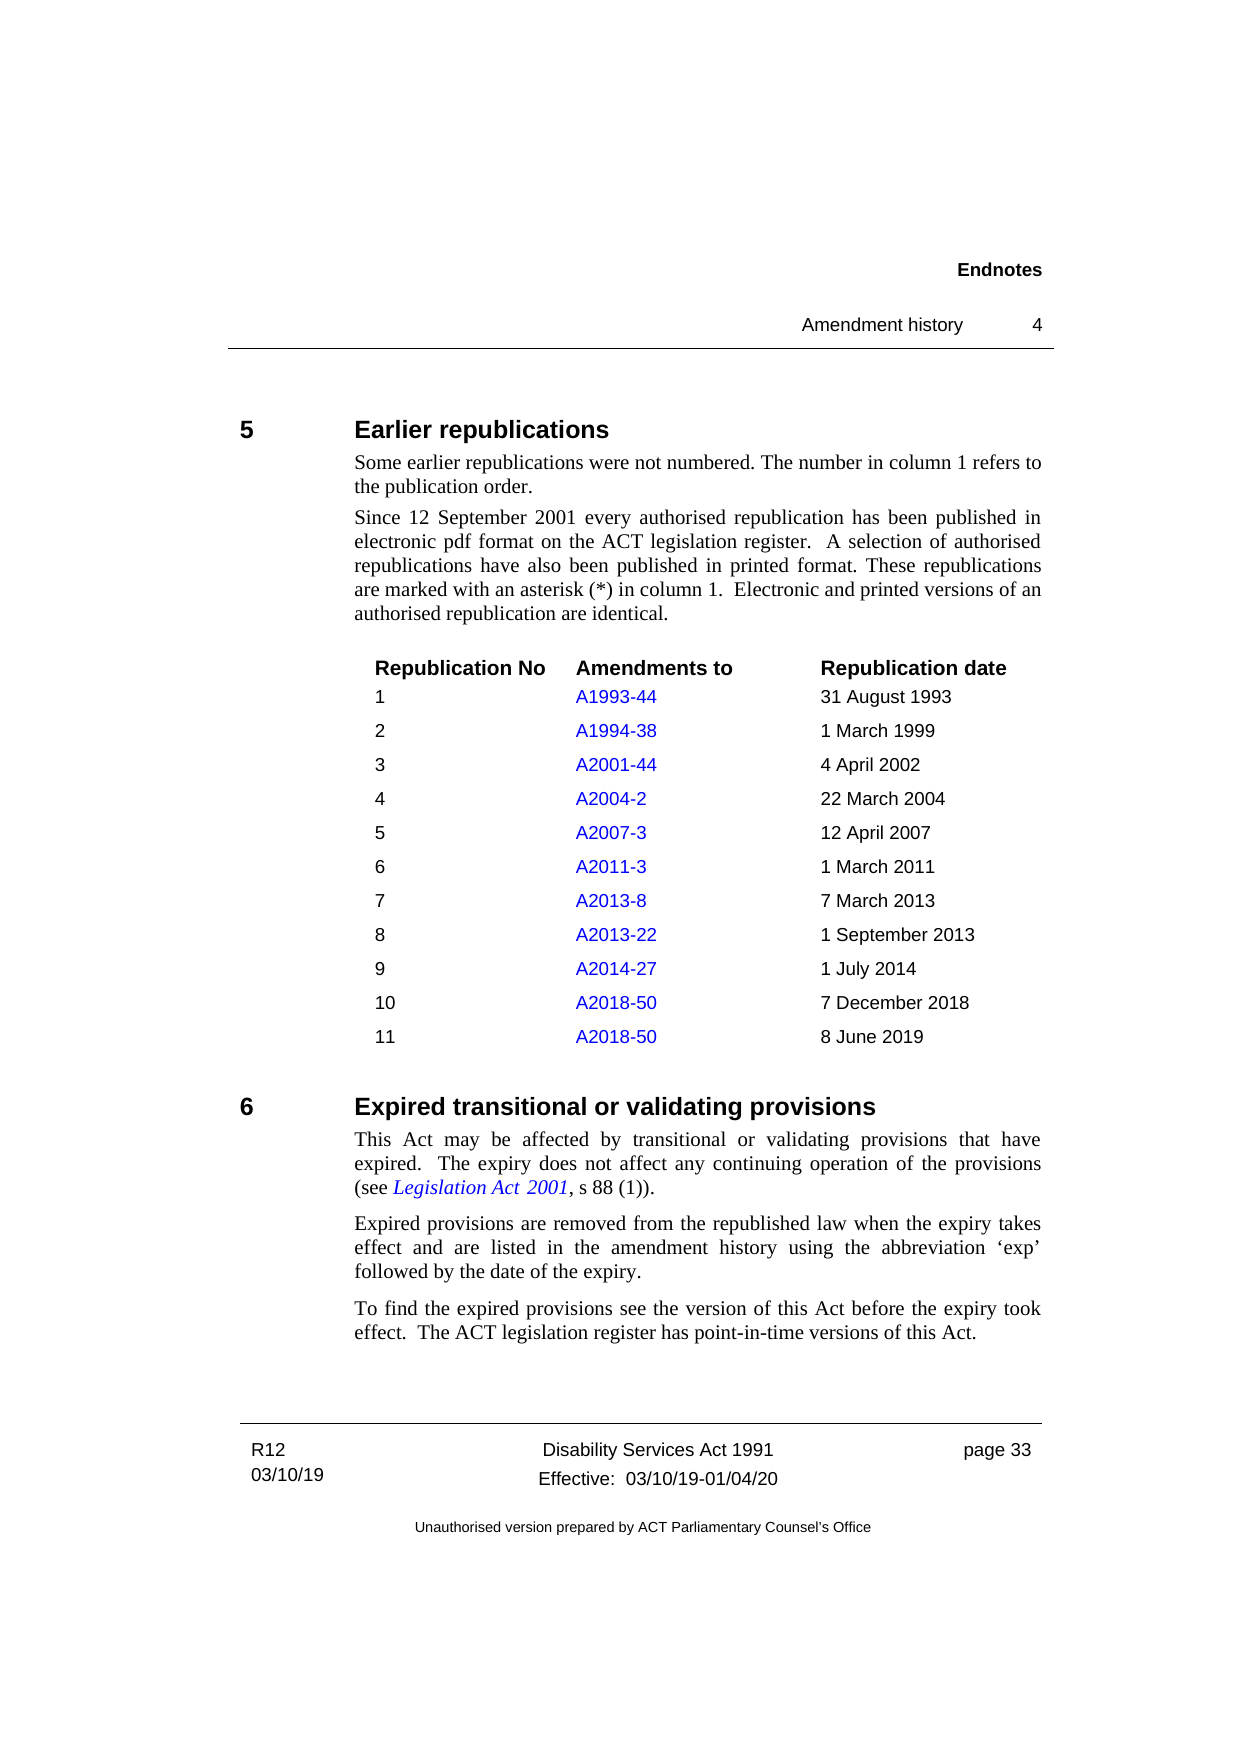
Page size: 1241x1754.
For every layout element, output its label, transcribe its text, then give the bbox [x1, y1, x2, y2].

table_cell A2004-2 [564, 781, 809, 816]
table_cell A2001-44 [564, 748, 809, 781]
table_cell 10 [363, 986, 564, 1020]
text To find the expired provisions see the version of this Act before the expiry took effect. The ACT legislation register has point-in-time versions of this Act. [354, 1296, 1042, 1344]
table_cell A1994-38 [564, 713, 809, 747]
table_cell 22 March 2004 [809, 781, 1054, 816]
table_cell A2007-3 [564, 816, 809, 849]
table_cell 1 March 2011 [809, 850, 1054, 884]
table_cell 11 [363, 1020, 564, 1054]
table_cell 2 [363, 713, 564, 747]
table_cell 8 [363, 918, 564, 952]
table_header Amendments to [564, 655, 809, 679]
table_cell 7 March 2013 [809, 884, 1054, 918]
text Some earlier republications were not numbered. The number in column 1 refers to the publication order. [354, 450, 1042, 498]
table_cell 4 [363, 781, 564, 816]
table_cell 3 [363, 748, 564, 781]
table_cell 7 December 2018 [809, 986, 1054, 1020]
text 6 Expired transitional or validating provisions [239, 1091, 1042, 1120]
table_header Republication No [363, 655, 564, 679]
table_cell 12 April 2007 [809, 816, 1054, 849]
table_cell 1 [363, 679, 564, 713]
table_cell A2018-50 [564, 986, 809, 1020]
table_cell A2011-3 [564, 850, 809, 884]
table_header Republication date [809, 655, 1054, 679]
table_cell 6 [363, 850, 564, 884]
table_cell 1 September 2013 [809, 918, 1054, 952]
table_cell 5 [363, 816, 564, 849]
table_cell 7 [363, 884, 564, 918]
table_cell 1 July 2014 [809, 952, 1054, 986]
table_cell A2018-50 [564, 1020, 809, 1054]
table_cell A2013-22 [564, 918, 809, 952]
table_cell 31 August 1993 [809, 679, 1054, 713]
text Since 12 September 2001 every authorised republication has been published in electronic pdf format on the ACT legislation register. A selection of authorised republications have also been published in printed format. These republications are marked with an asterisk (*) in column 1. Electronic and printed versions of an authorised republication are identical. [354, 505, 1042, 625]
text This Act may be affected by transitional or validating provisions that have expired. The expiry does not affect any continuing operation of the provisions (see Legislation Act 2001, s 88 (1)). [354, 1126, 1042, 1199]
table_cell 9 [363, 952, 564, 986]
text Expired provisions are removed from the republished law when the expiry takes effect and are listed in the amendment history using the abbreviation ‘exp’ followed by the date of the expiry. [354, 1211, 1042, 1283]
table_cell A2013-8 [564, 884, 809, 918]
table_cell 1 March 1999 [809, 713, 1054, 747]
table_cell 8 June 2019 [809, 1020, 1054, 1054]
text 5 Earlier republications [239, 415, 1042, 444]
table_cell 4 April 2002 [809, 748, 1054, 781]
table_cell A1993-44 [564, 679, 809, 713]
table_cell A2014-27 [564, 952, 809, 986]
